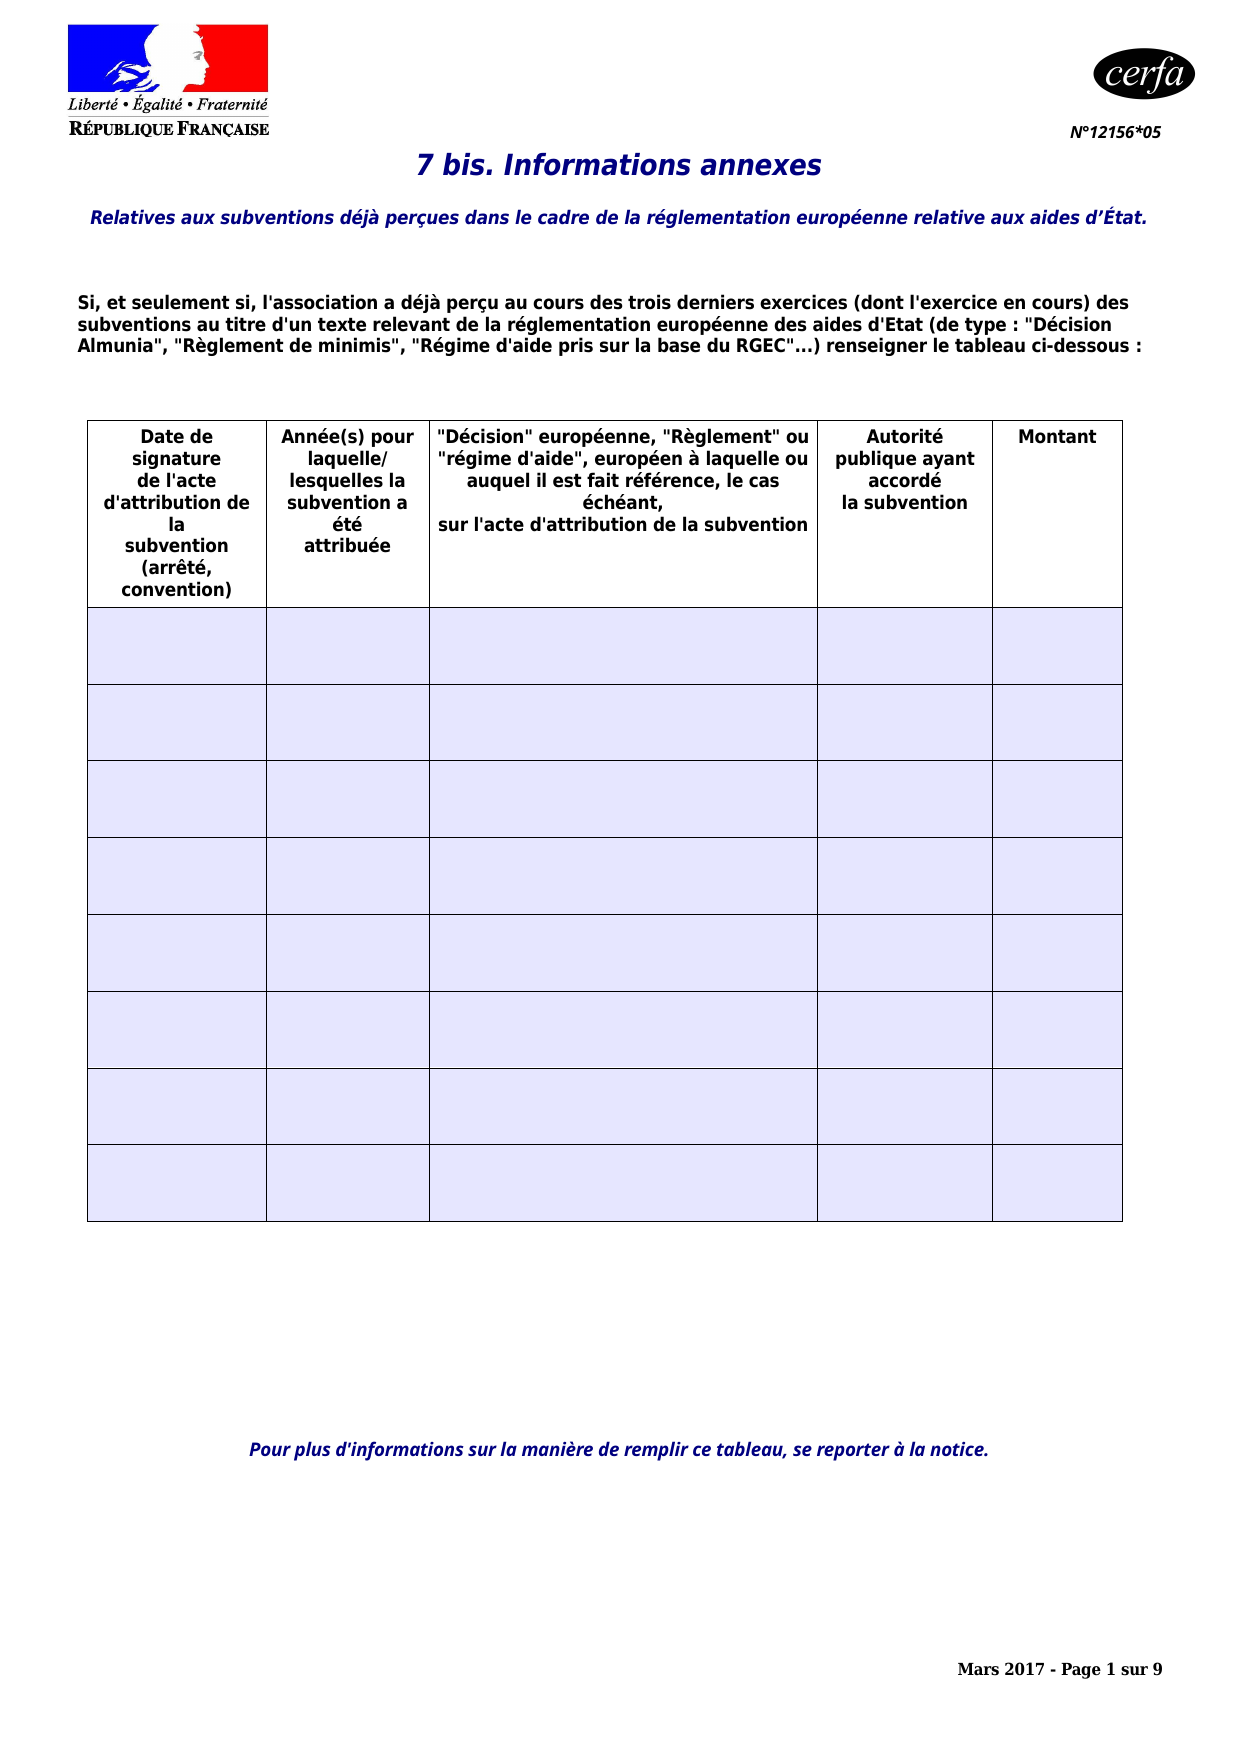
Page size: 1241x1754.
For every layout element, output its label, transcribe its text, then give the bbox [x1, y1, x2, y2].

table_cell [267, 685, 429, 760]
table_cell [267, 838, 429, 914]
table_header Date de signature de l'acte d'attribution de la subvention (arrêté, convention) [88, 421, 266, 607]
table_cell [818, 608, 992, 684]
table_cell [818, 685, 992, 760]
table_cell [993, 761, 1122, 837]
table_cell [267, 608, 429, 684]
table_cell [993, 1145, 1122, 1221]
table_cell [430, 915, 817, 991]
table_cell [993, 1069, 1122, 1144]
table_cell [430, 1145, 817, 1221]
table_cell [430, 685, 817, 760]
table_header "Décision" européenne, "Règlement" ou "régime d'aide", européen à laquelle ou auquel il est fait référence, le cas échéant, sur l'acte d'attribution de la subvention [430, 421, 817, 607]
table_cell [88, 761, 266, 837]
picture [66, 23, 270, 137]
text Relatives aux subventions déjà perçues dans le cadre de la réglementation européenne relative aux aides d’État. [77, 207, 1163, 229]
table_cell [993, 992, 1122, 1067]
table_cell [267, 915, 429, 991]
table_cell [430, 761, 817, 837]
text 7 bis. Informations annexes [77, 148, 1163, 182]
table_cell [267, 1145, 429, 1221]
table_cell [430, 1069, 817, 1144]
table_cell [993, 838, 1122, 914]
table_cell [267, 761, 429, 837]
table_cell [818, 761, 992, 837]
table_cell [88, 1145, 266, 1221]
table_cell [993, 685, 1122, 760]
table_cell [430, 608, 817, 684]
table_cell [430, 992, 817, 1067]
table_cell [267, 992, 429, 1067]
text Pour plus d'informations sur la manière de remplir ce tableau, se reporter à la notice. [77, 1436, 1163, 1461]
table_header Autorité publique ayant accordé la subvention [818, 421, 992, 607]
table_cell [88, 1069, 266, 1144]
table_cell [88, 608, 266, 684]
table_cell [267, 1069, 429, 1144]
picture [1087, 43, 1202, 105]
table_cell [88, 992, 266, 1067]
table_cell [818, 1069, 992, 1144]
table_cell [88, 838, 266, 914]
table_cell [818, 838, 992, 914]
table_cell [88, 915, 266, 991]
table_header Année(s) pour laquelle/ lesquelles la subvention a été attribuée [267, 421, 429, 607]
table_cell [818, 1145, 992, 1221]
table_cell [430, 838, 817, 914]
table_cell [818, 915, 992, 991]
table_cell [993, 915, 1122, 991]
table_cell [818, 992, 992, 1067]
text Si, et seulement si, l'association a déjà perçu au cours des trois derniers exercices (dont l'exercice en cours) des subventions au titre d'un texte relevant de la réglementation européenne des aides d'Etat (de type : "Décision Almunia", "Règlement de minimis", "Régime d'aide pris sur la base du RGEC"...) renseigner le tableau ci-dessous : [77, 292, 1163, 357]
table_cell [88, 685, 266, 760]
table_cell [993, 608, 1122, 684]
table_header Montant [993, 421, 1122, 607]
